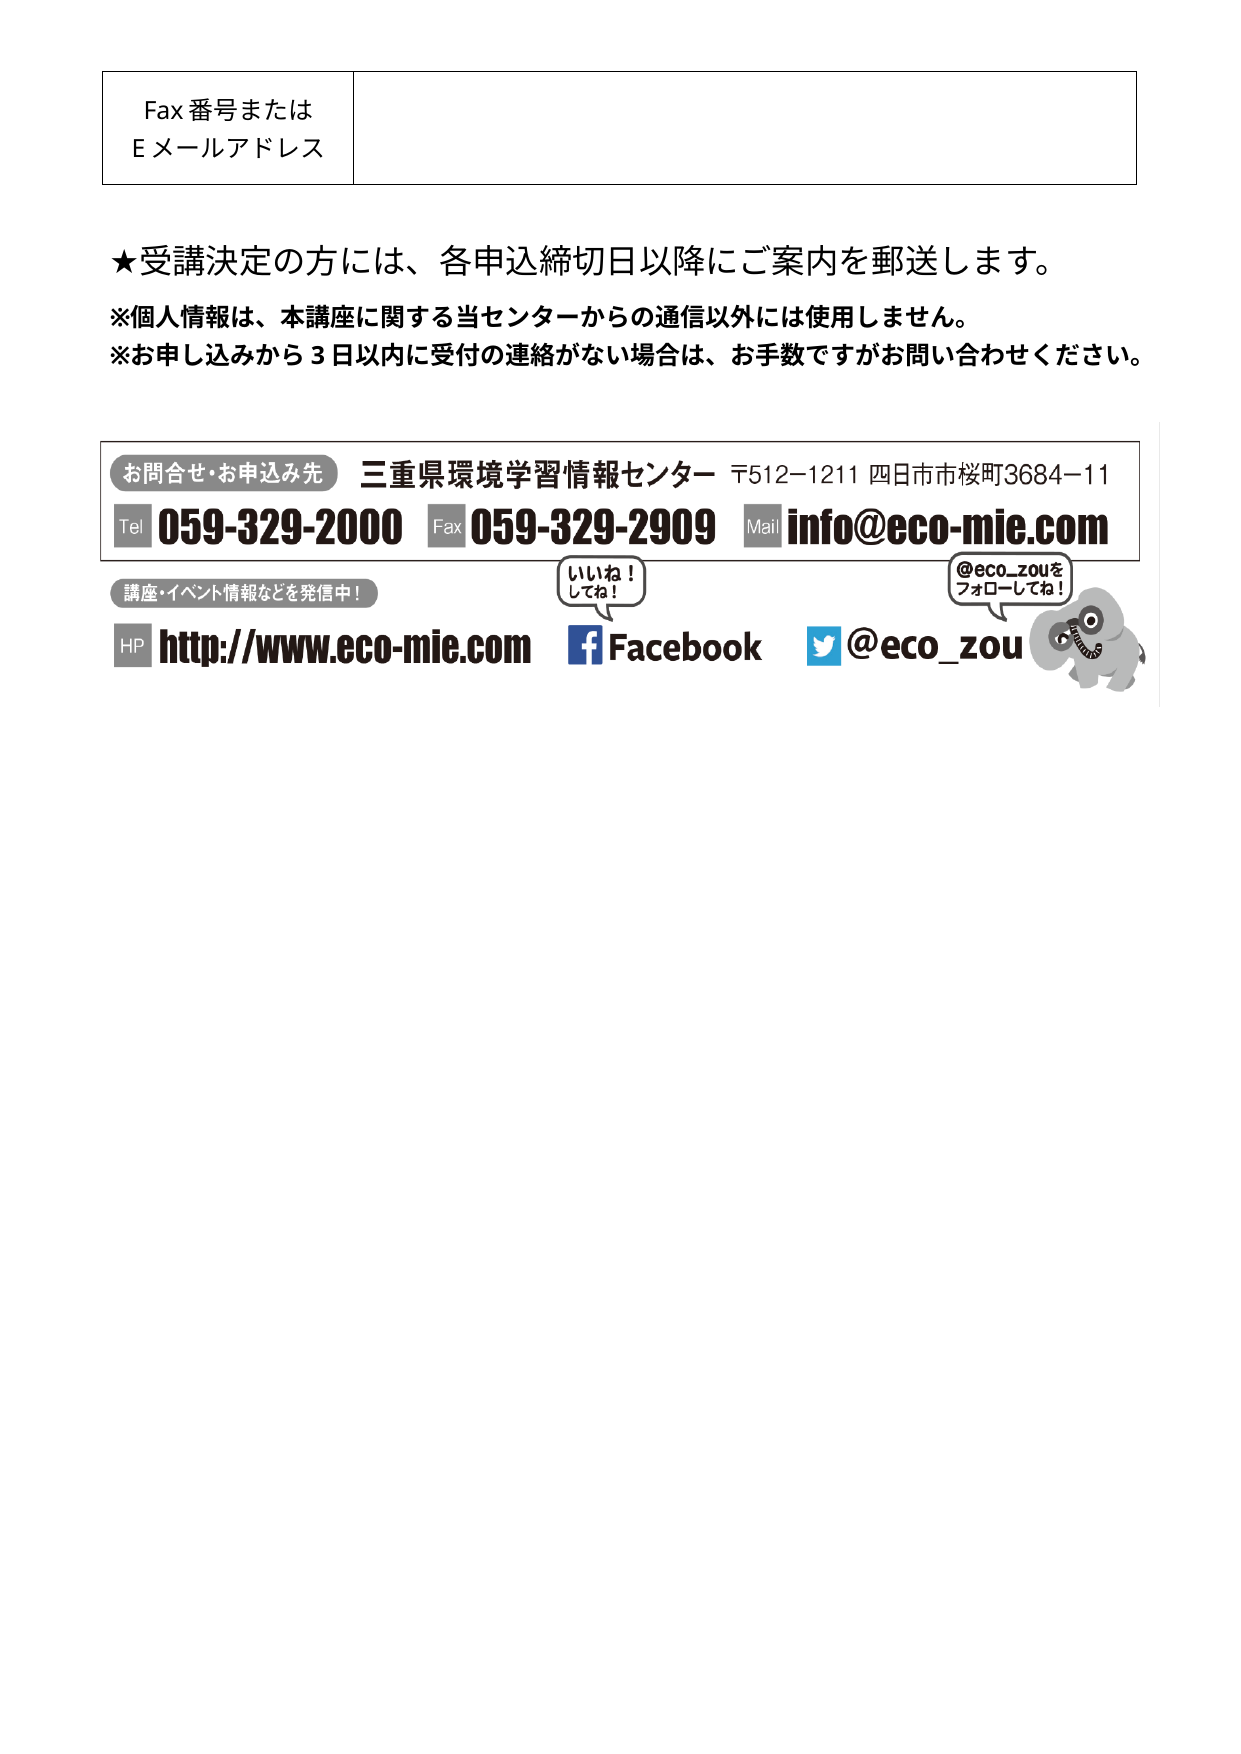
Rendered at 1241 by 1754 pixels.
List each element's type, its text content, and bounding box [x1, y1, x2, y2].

picture [81, 422, 1160, 707]
text ※お申し込みから3日以内に受付の連絡がない場合は、お手数ですがお問い合わせください。 [59, 334, 1181, 372]
table_cell Fax番号または Eメールアドレス [103, 72, 353, 183]
text ★受講決定の方には、各申込締切日以降にご案内を郵送します。 [59, 222, 1181, 297]
text ※個人情報は、本講座に関する当センターからの通信以外には使用しません。 [59, 297, 1181, 334]
table_cell [354, 72, 1136, 183]
